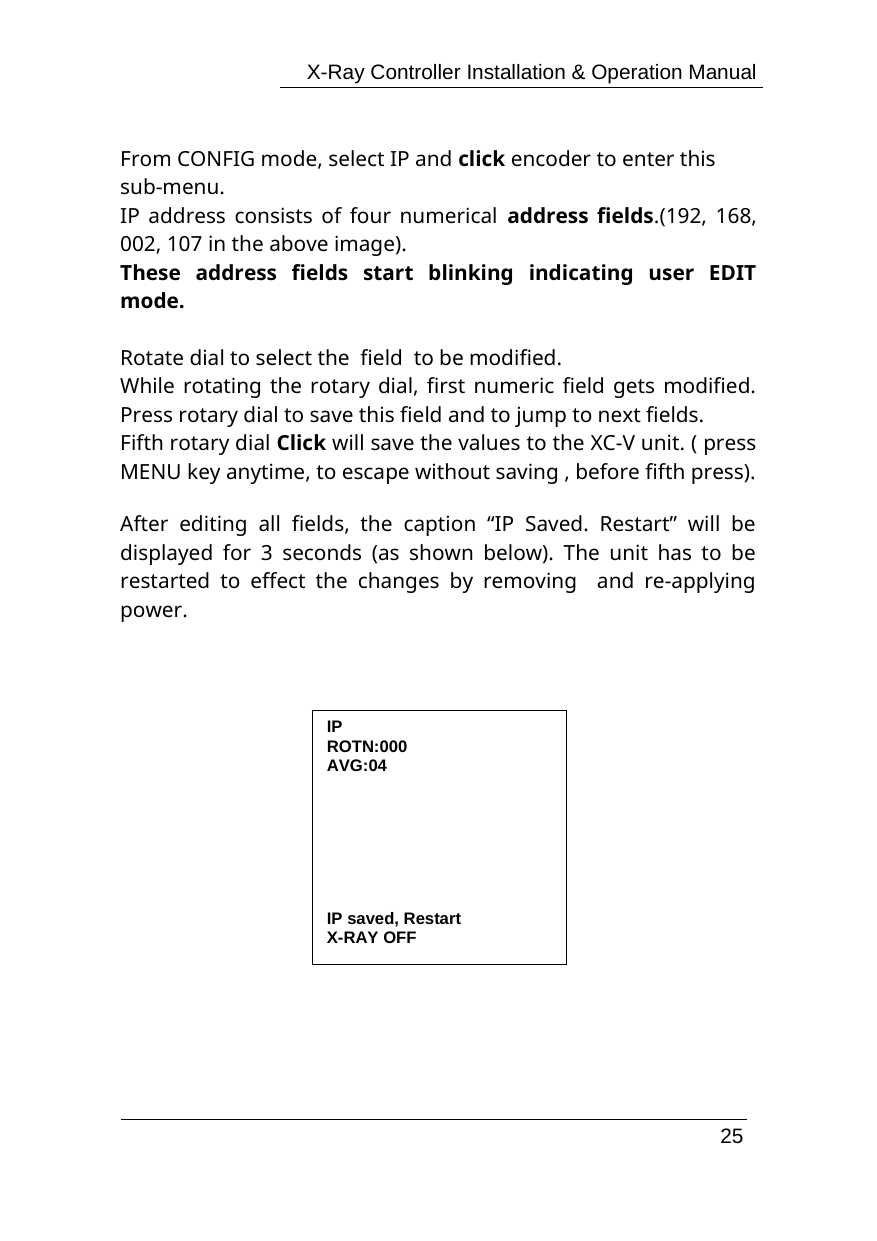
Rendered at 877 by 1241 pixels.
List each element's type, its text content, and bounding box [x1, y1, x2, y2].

text From CONFIG mode, select IP and click encoder to enter this [120, 144, 757, 172]
text IP address consists of four numerical address fields.(192, 168, 002, 107 in the above image). [120, 201, 757, 258]
text After editing all fields, the caption “IP Saved. Restart” will be displayed for 3 seconds (as shown below). The unit has to be restarted to effect the changes by removing and re-applying power. [120, 509, 757, 623]
text These address fields start blinking indicating user EDIT mode. [120, 258, 757, 315]
text Rotate dial to select the field to be modified. [120, 343, 757, 372]
text sub-menu. [120, 172, 757, 201]
text While rotating the rotary dial, first numeric field gets modified. Press rotary dial to save this field and to jump to next fields. [120, 372, 757, 428]
text Fifth rotary dial Click will save the values to the XC-V unit. ( press MENU key anytime, to escape without saving , before fifth press). [120, 428, 757, 485]
